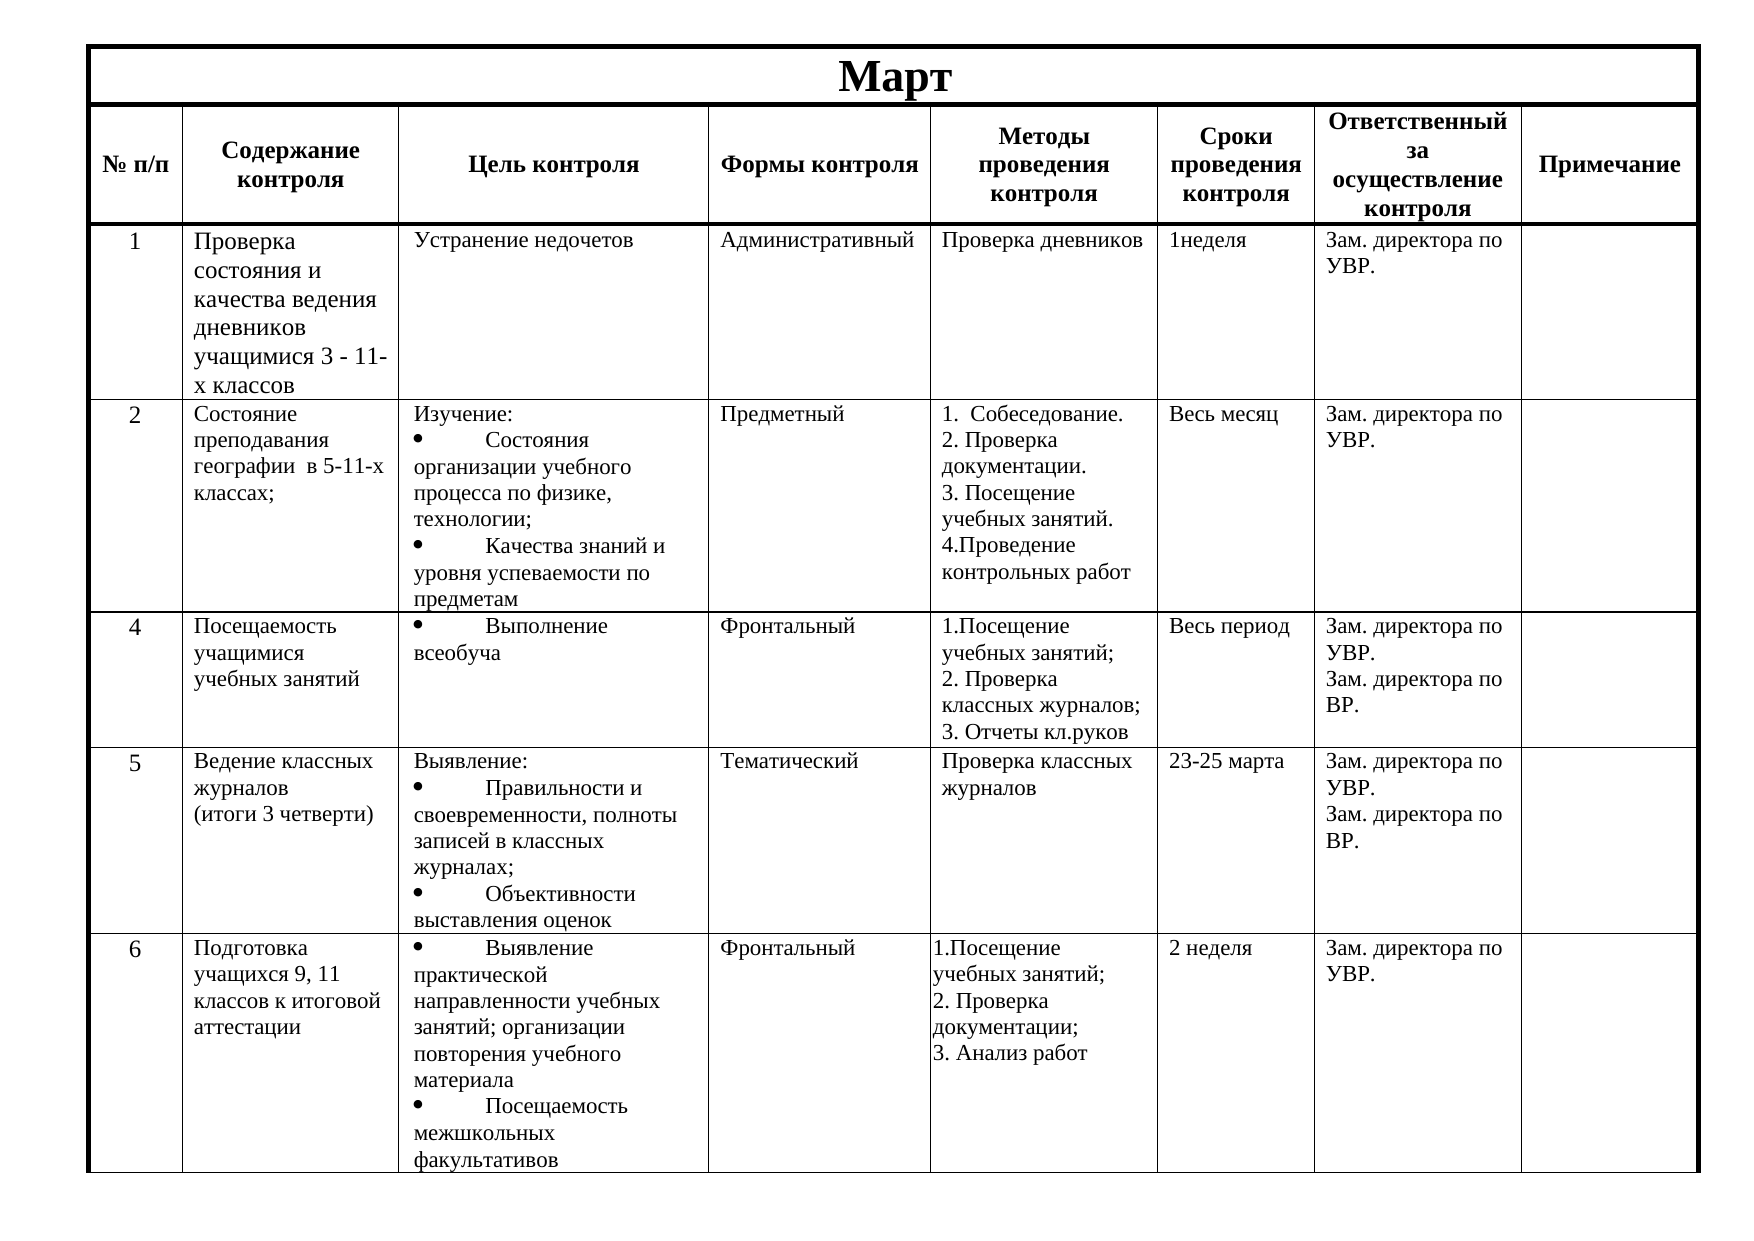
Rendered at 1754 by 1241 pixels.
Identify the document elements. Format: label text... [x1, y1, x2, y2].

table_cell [183, 934, 398, 1172]
table_cell Формы контроля [709, 107, 930, 221]
table_cell Административный [709, 226, 930, 399]
table_cell Методы проведения контроля [931, 107, 1157, 221]
table_cell Сроки проведения контроля [1158, 107, 1314, 221]
table_cell Зам. директора по УВР. Зам. директора по ВР. [1315, 613, 1521, 747]
table_cell Изучение: Состояния организации учебного процесса по физике, технологии; Качества знаний и уровня успеваемости по предметам [399, 400, 708, 611]
table_cell Зам. директора по УВР. [1315, 400, 1521, 611]
table_cell Выявление: Правильности и своевременности, полноты записей в классных журналах; Объективности выставления оценок [399, 748, 708, 933]
table_cell Весь период [1158, 613, 1314, 747]
table_cell Проверка состояния и качества ведения дневников учащимися 3 - 11-х классов [183, 226, 398, 399]
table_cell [931, 934, 1157, 1172]
table_cell [1522, 934, 1696, 1172]
table_cell Примечание [1522, 107, 1696, 221]
table_cell [1522, 400, 1696, 611]
table_cell Устранение недочетов [399, 226, 708, 399]
table_cell Весь месяц [1158, 400, 1314, 611]
table_cell Предметный [709, 400, 930, 611]
table_cell [1522, 748, 1696, 933]
table_cell Проверка классных журналов [931, 748, 1157, 933]
table_cell [1522, 226, 1696, 399]
table_header Март [91, 49, 1696, 102]
table_cell Посещаемость учащимися учебных занятий [183, 613, 398, 747]
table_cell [399, 934, 708, 1172]
table_cell Выполнение всеобуча [399, 613, 708, 747]
table_cell Состояние преподавания географии в 5-11-х классах; [183, 400, 398, 611]
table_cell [1315, 934, 1521, 1172]
table_cell 6 [91, 934, 182, 1172]
table_cell 23-25 марта [1158, 748, 1314, 933]
table_cell Ведение классных журналов (итоги 3 четверти) [183, 748, 398, 933]
table_cell Ответственный за осуществление контроля [1315, 107, 1521, 221]
table_cell 4 [91, 613, 182, 747]
table_cell [1522, 613, 1696, 747]
table_cell 5 [91, 748, 182, 933]
table_cell Тематический [709, 748, 930, 933]
table_cell 1 [91, 226, 182, 399]
table_cell 1.Посещение учебных занятий; 2. Проверка классных журналов; 3. Отчеты кл.руков [931, 613, 1157, 747]
table_cell Зам. директора по УВР. [1315, 226, 1521, 399]
table_cell Фронтальный [709, 613, 930, 747]
table_cell Содержание контроля [183, 107, 398, 221]
table_cell 1. Собеседование. 2. Проверка документации. 3. Посещение учебных занятий. 4.Проведение контрольных работ [931, 400, 1157, 611]
table_cell 1неделя [1158, 226, 1314, 399]
table_cell 2 неделя [1158, 934, 1314, 1172]
table_cell № п/п [91, 107, 182, 221]
table_cell 2 [91, 400, 182, 611]
table_cell Цель контроля [399, 107, 708, 221]
table_cell Зам. директора по УВР. Зам. директора по ВР. [1315, 748, 1521, 933]
table_cell Проверка дневников [931, 226, 1157, 399]
table_cell Фронтальный [709, 934, 930, 1172]
